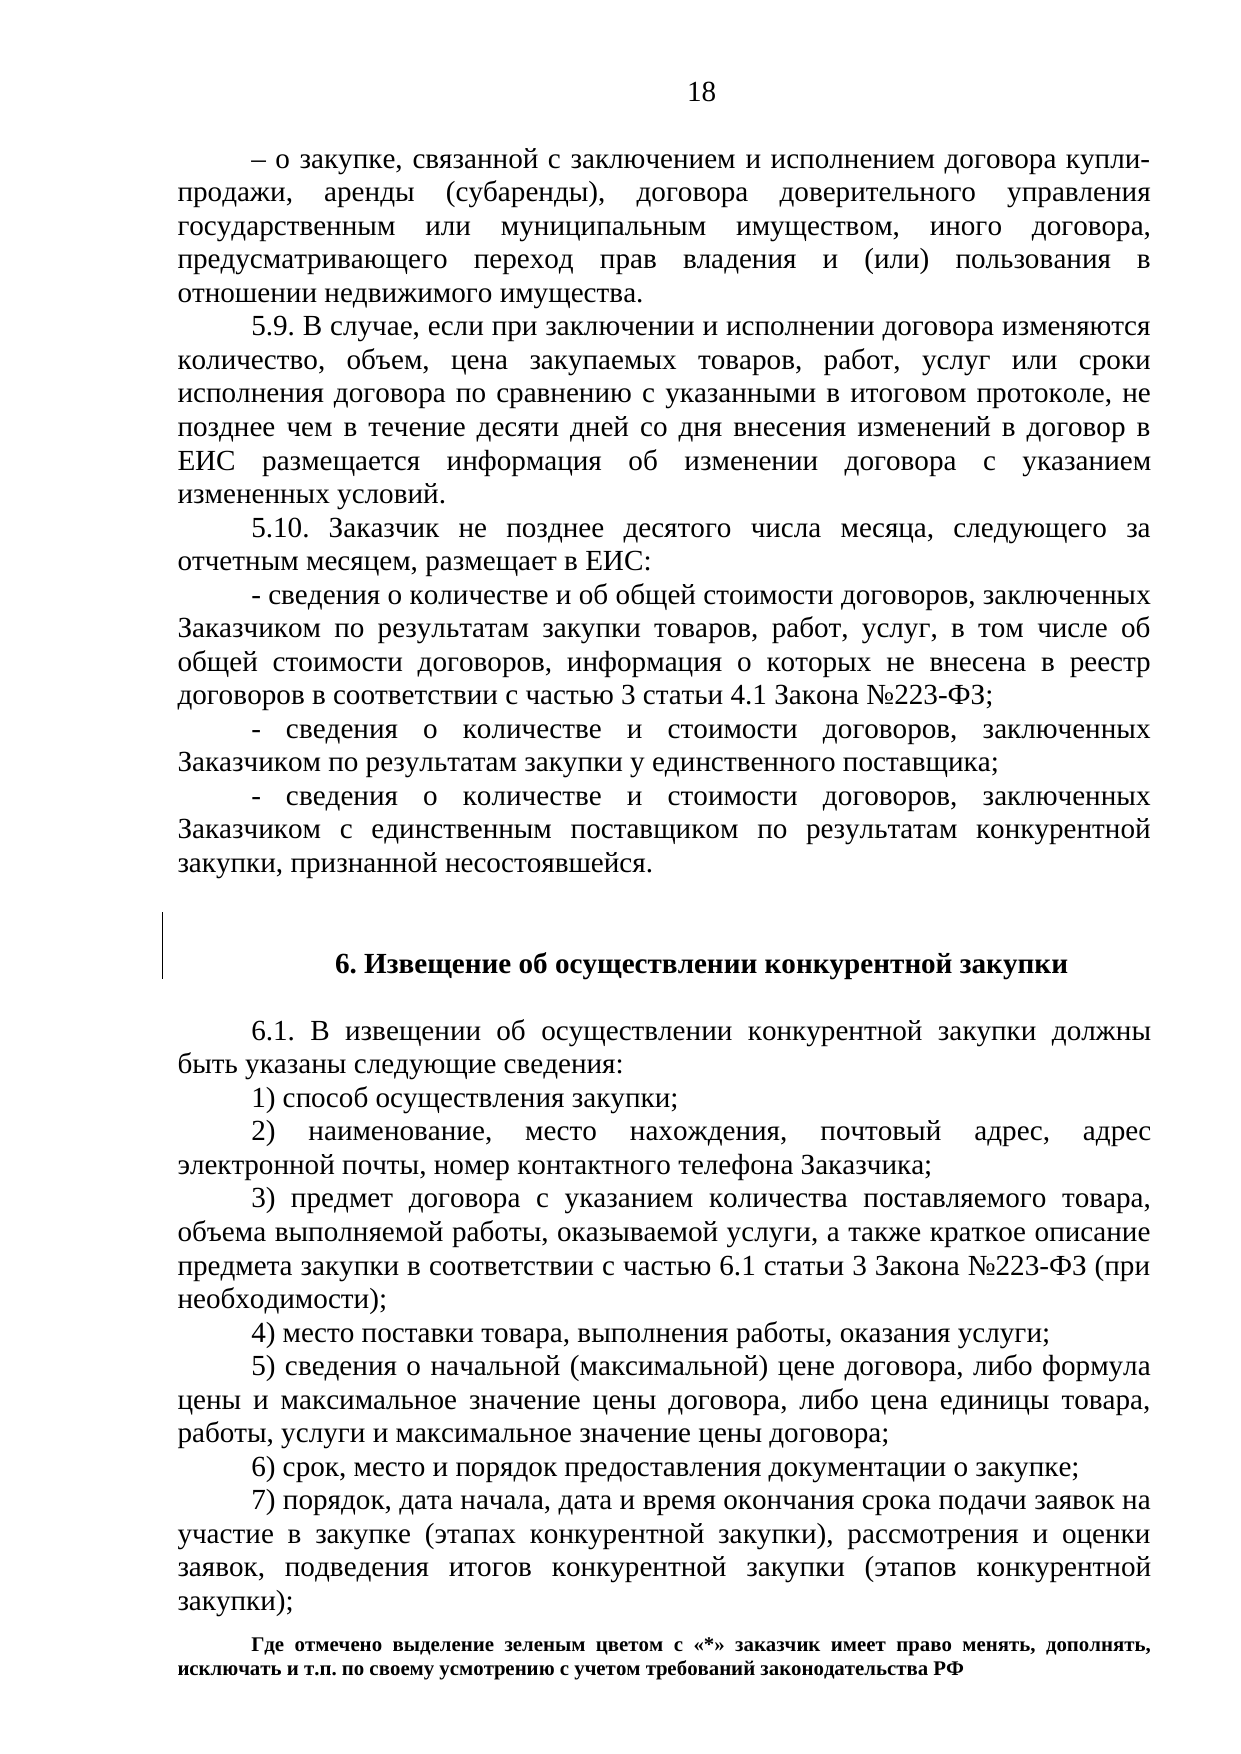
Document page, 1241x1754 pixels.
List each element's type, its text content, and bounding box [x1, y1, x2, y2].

text - сведения о количестве и стоимости договоров, заключенных Заказчиком с единственным поставщиком по результатам конкурентной закупки, признанной несостоявшейся. [177, 778, 1152, 879]
subtitle 6. Извещение об осуществлении конкурентной закупки [177, 946, 1152, 979]
text 6.1. В извещении об осуществлении конкурентной закупки должны быть указаны следующие сведения: [177, 1013, 1152, 1080]
text – о закупке, связанной с заключением и исполнением договора купли-продажи, аренды (субаренды), договора доверительного управления государственным или муниципальным имуществом, иного договора, предусматривающего переход прав владения и (или) пользования в отношении недвижимого имущества. [177, 141, 1152, 308]
text 4) место поставки товара, выполнения работы, оказания услуги; [177, 1315, 1152, 1348]
text 2) наименование, место нахождения, почтовый адрес, адрес электронной почты, номер контактного телефона Заказчика; [177, 1113, 1152, 1181]
text 7) порядок, дата начала, дата и время окончания срока подачи заявок на участие в закупке (этапах конкурентной закупки), рассмотрения и оценки заявок, подведения итогов конкурентной закупки (этапов конкурентной закупки); [177, 1482, 1152, 1617]
text 5) сведения о начальной (максимальной) цене договора, либо формула цены и максимальное значение цены договора, либо цена единицы товара, работы, услуги и максимальное значение цены договора; [177, 1348, 1152, 1449]
text - сведения о количестве и стоимости договоров, заключенных Заказчиком по результатам закупки у единственного поставщика; [177, 711, 1152, 778]
text - сведения о количестве и об общей стоимости договоров, заключенных Заказчиком по результатам закупки товаров, работ, услуг, в том числе об общей стоимости договоров, информация о которых не внесена в реестр договоров в соответствии с частью 3 статьи 4.1 Закона №223-ФЗ; [177, 577, 1152, 711]
text 1) способ осуществления закупки; [177, 1080, 1152, 1113]
text 3) предмет договора с указанием количества поставляемого товара, объема выполняемой работы, оказываемой услуги, а также краткое описание предмета закупки в соответствии с частью 6.1 статьи 3 Закона №223-ФЗ (при необходимости); [177, 1181, 1152, 1315]
text 5.10. Заказчик не позднее десятого числа месяца, следующего за отчетным месяцем, размещает в ЕИС: [177, 510, 1152, 577]
text 6) срок, место и порядок предоставления документации о закупке; [177, 1449, 1152, 1482]
text 5.9. В случае, если при заключении и исполнении договора изменяются количество, объем, цена закупаемых товаров, работ, услуг или сроки исполнения договора по сравнению с указанными в итоговом протоколе, не позднее чем в течение десяти дней со дня внесения изменений в договор в ЕИС размещается информация об изменении договора с указанием измененных условий. [177, 308, 1152, 510]
